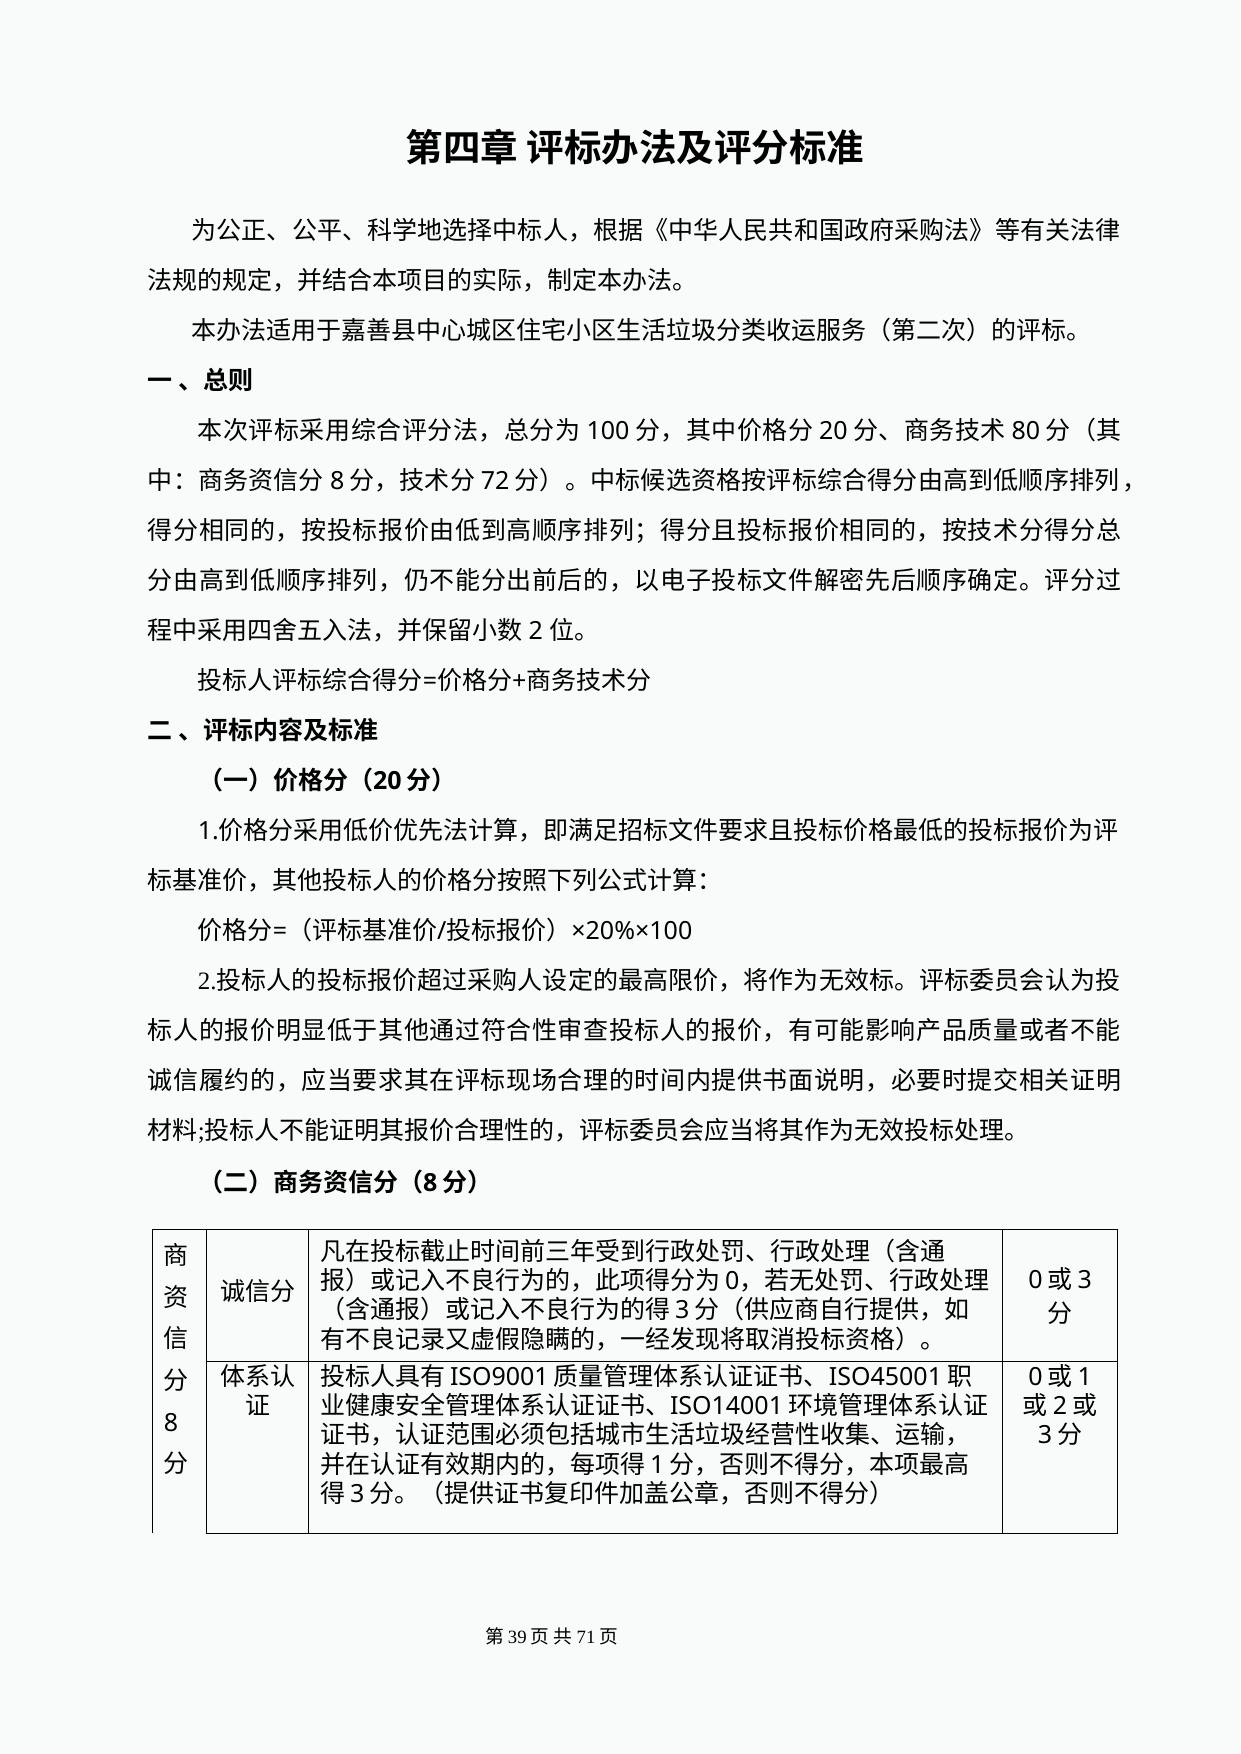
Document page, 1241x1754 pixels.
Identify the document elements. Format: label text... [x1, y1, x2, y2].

text （一）价格分（20分） [148, 749, 1122, 799]
text 为公正、公平、科学地选择中标人，根据《中华人民共和国政府采购法》等有关法律法规的规定，并结合本项目的实际，制定本办法。 [148, 199, 1122, 299]
table_cell 投标人具有ISO9001质量管理体系认证证书、ISO45001职业健康安全管理体系认证证书、ISO14001环境管理体系认证证书，认证范围必须包括城市生活垃圾经营性收集、运输，并在认证有效期内的，每项得1分，否则不得分，本项最高得3分。（提供证书复印件加盖公章，否则不得分） [309, 1362, 1002, 1533]
text 价格分=（评标基准价/投标报价）×20%×100 [148, 899, 1122, 949]
text 1.价格分采用低价优先法计算，即满足招标文件要求且投标价格最低的投标报价为评标基准价，其他投标人的价格分按照下列公式计算： [148, 799, 1122, 899]
table_cell 0或1或2或3分 [1003, 1362, 1117, 1533]
text 本次评标采用综合评分法，总分为100分，其中价格分20分、商务技术80分（其中：商务资信分8分，技术分72分）。中标候选资格按评标综合得分由高到低顺序排列，得分相同的，按投标报价由低到高顺序排列；得分且投标报价相同的，按技术分得分总分由高到低顺序排列，仍不能分出前后的，以电子投标文件解密先后顺序确定。评分过程中采用四舍五入法，并保留小数 2 位。 [148, 399, 1122, 649]
table_header 0或3分 [1003, 1230, 1117, 1361]
list 评标办法及评分标准 [148, 118, 1122, 172]
table_cell 体系认证 [207, 1362, 308, 1533]
text 本办法适用于嘉善县中心城区住宅小区生活垃圾分类收运服务（第二次）的评标。 [191, 299, 1122, 349]
table_header 商资信分8分 [153, 1230, 206, 1533]
text 一 、总则 [148, 349, 1122, 399]
text 投标人评标综合得分=价格分+商务技术分 [148, 649, 1122, 699]
text 二 、评标内容及标准 [148, 699, 1122, 749]
table_header 凡在投标截止时间前三年受到行政处罚、行政处理（含通报）或记入不良行为的，此项得分为0，若无处罚、行政处理（含通报）或记入不良行为的得3分（供应商自行提供，如有不良记录又虚假隐瞒的，一经发现将取消投标资格）。 [309, 1230, 1002, 1361]
text 2.投标人的投标报价超过采购人设定的最高限价，将作为无效标。评标委员会认为投标人的报价明显低于其他通过符合性审查投标人的报价，有可能影响产品质量或者不能诚信履约的，应当要求其在评标现场合理的时间内提供书面说明，必要时提交相关证明材料;投标人不能证明其报价合理性的，评标委员会应当将其作为无效投标处理。 [148, 949, 1122, 1149]
table_header 诚信分 [207, 1230, 308, 1361]
text （二）商务资信分（8分） [148, 1162, 1122, 1198]
